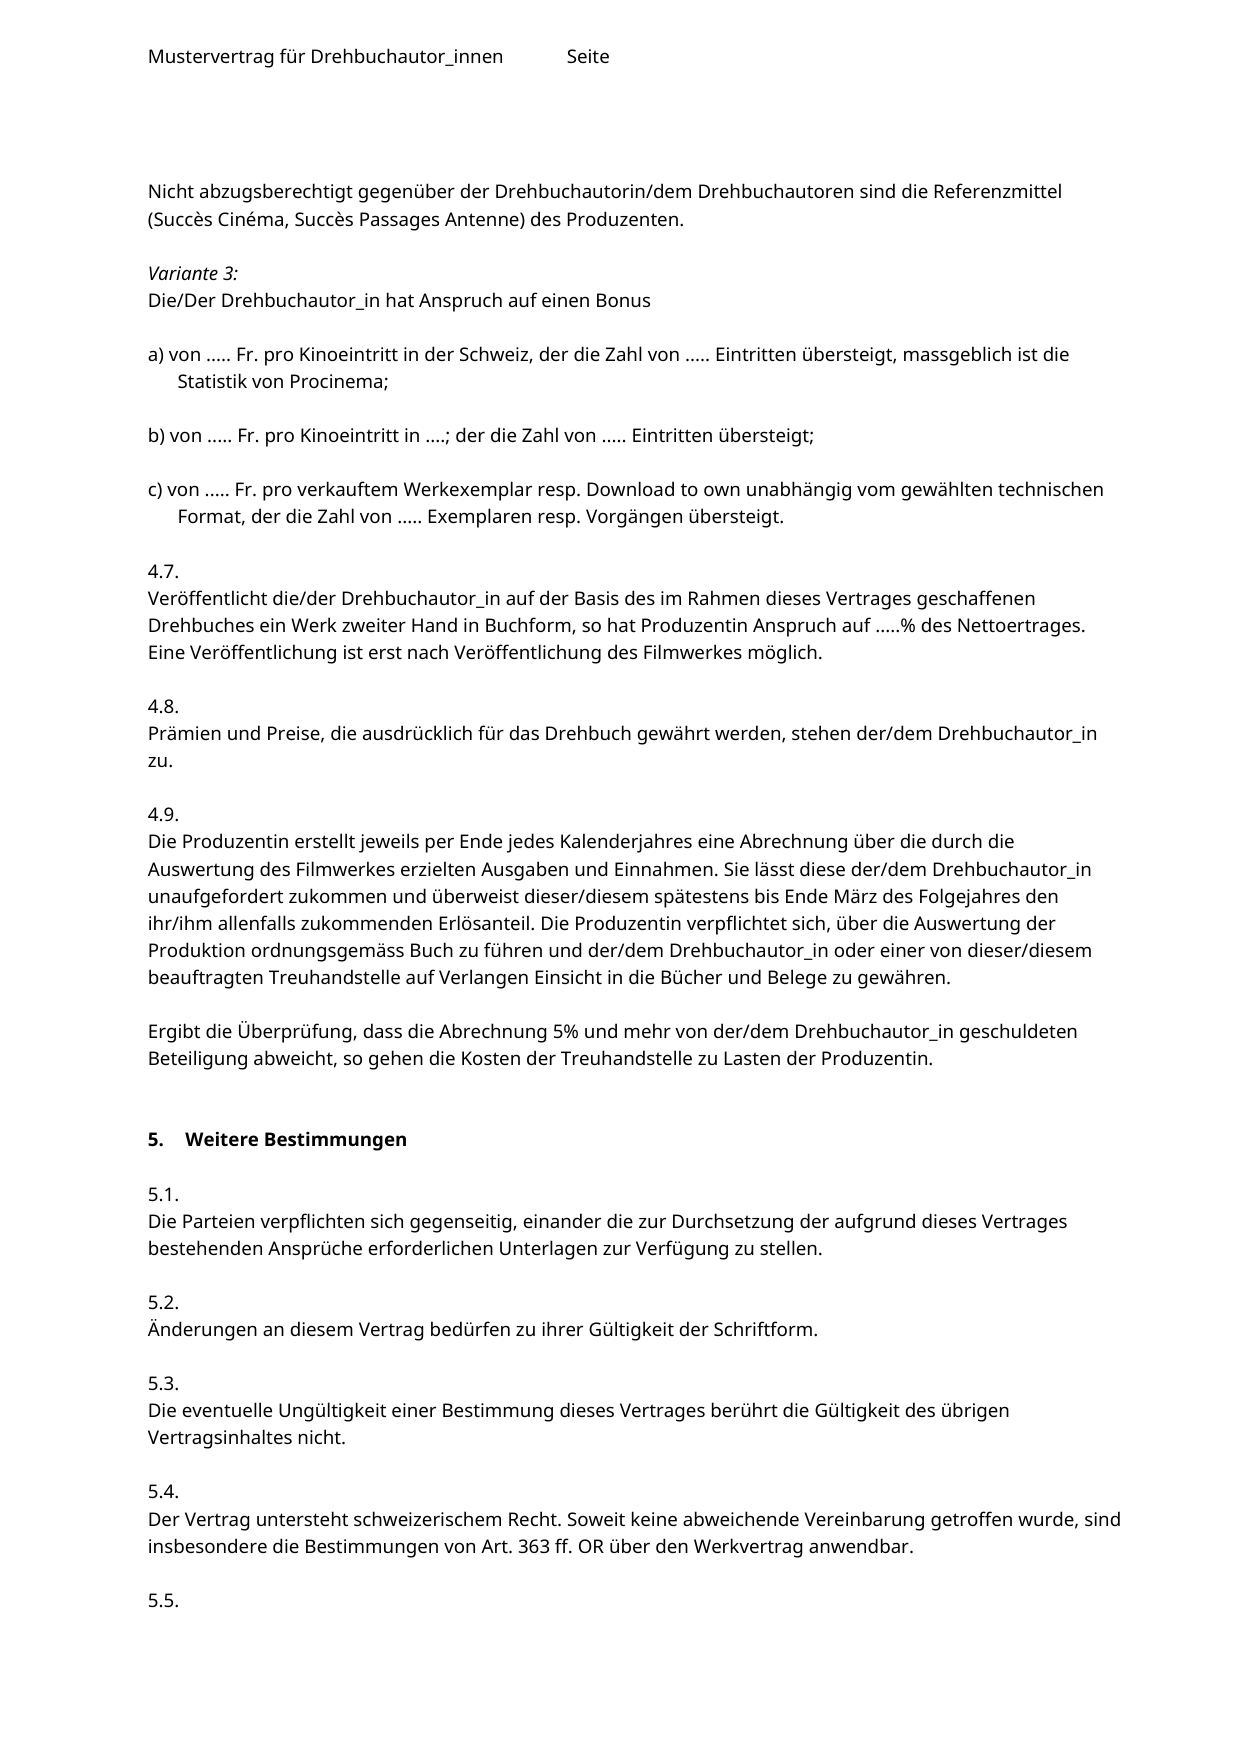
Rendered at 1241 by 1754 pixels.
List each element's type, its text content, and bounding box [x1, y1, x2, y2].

text Prämien und Preise, die ausdrücklich für das Drehbuch gewährt werden, stehen der/dem Drehbuchautor_in zu. [148, 719, 1122, 773]
text Nicht abzugsberechtigt gegenüber der Drehbuchautorin/dem Drehbuchautoren sind die Referenzmittel (Succès Cinéma, Succès Passages Antenne) des Produzenten. [148, 177, 1122, 231]
text Ergibt die Überprüfung, dass die Abrechnung 5% und mehr von der/dem Drehbuchautor_in geschuldeten Beteiligung abweicht, so gehen die Kosten der Treuhandstelle zu Lasten der Produzentin. [148, 1017, 1122, 1071]
text 5.2. [148, 1288, 1122, 1315]
text Die/Der Drehbuchautor_in hat Anspruch auf einen Bonus [148, 286, 1122, 313]
text Änderungen an diesem Vertrag bedürfen zu ihrer Gültigkeit der Schriftform. [148, 1315, 1122, 1342]
text c) von ..... Fr. pro verkauftem Werkexemplar resp. Download to own unabhängig vom gewählten technischen Format, der die Zahl von ..... Exemplaren resp. Vorgängen übersteigt. [148, 475, 1122, 529]
text 5.4. [148, 1477, 1122, 1504]
text a) von ..... Fr. pro Kinoeintritt in der Schweiz, der die Zahl von ..... Eintritten übersteigt, massgeblich ist die Statistik von Procinema; [148, 340, 1122, 394]
text 5.5. [148, 1586, 1122, 1613]
text Veröffentlicht die/der Drehbuchautor_in auf der Basis des im Rahmen dieses Vertrages geschaffenen Drehbuches ein Werk zweiter Hand in Buchform, so hat Produzentin Anspruch auf .....% des Nettoertrages. Eine Veröffentlichung ist erst nach Veröffentlichung des Filmwerkes möglich. [148, 583, 1122, 665]
text Der Vertrag untersteht schweizerischem Recht. Soweit keine abweichende Vereinbarung getroffen wurde, sind insbesondere die Bestimmungen von Art. 363 ff. OR über den Werkvertrag anwendbar. [148, 1504, 1122, 1558]
text b) von ..... Fr. pro Kinoeintritt in ....; der die Zahl von ..... Eintritten übersteigt; [148, 421, 1122, 448]
text Die eventuelle Ungültigkeit einer Bestimmung dieses Vertrages berührt die Gültigkeit des übrigen Vertragsinhaltes nicht. [148, 1396, 1122, 1450]
text 4.8. [148, 692, 1122, 719]
text 4.9. [148, 800, 1122, 827]
text 5.1. [148, 1179, 1122, 1206]
text 4.7. [148, 556, 1122, 583]
text Die Parteien verpflichten sich gegenseitig, einander die zur Durchsetzung der aufgrund dieses Vertrages bestehenden Ansprüche erforderlichen Unterlagen zur Verfügung zu stellen. [148, 1206, 1122, 1261]
text Variante 3: [148, 258, 1122, 286]
text 5.3. [148, 1369, 1122, 1396]
list Weitere Bestimmungen [148, 1125, 1122, 1152]
text Die Produzentin erstellt jeweils per Ende jedes Kalenderjahres eine Abrechnung über die durch die Auswertung des Filmwerkes erzielten Ausgaben und Einnahmen. Sie lässt diese der/dem Drehbuchautor_in unaufgefordert zukommen und überweist dieser/diesem spätestens bis Ende März des Folgejahres den ihr/ihm allenfalls zukommenden Erlösanteil. Die Produzentin verpflichtet sich, über die Auswertung der Produktion ordnungsgemäss Buch zu führen und der/dem Drehbuchautor_in oder einer von dieser/diesem beauftragten Treuhandstelle auf Verlangen Einsicht in die Bücher und Belege zu gewähren. [148, 827, 1122, 990]
